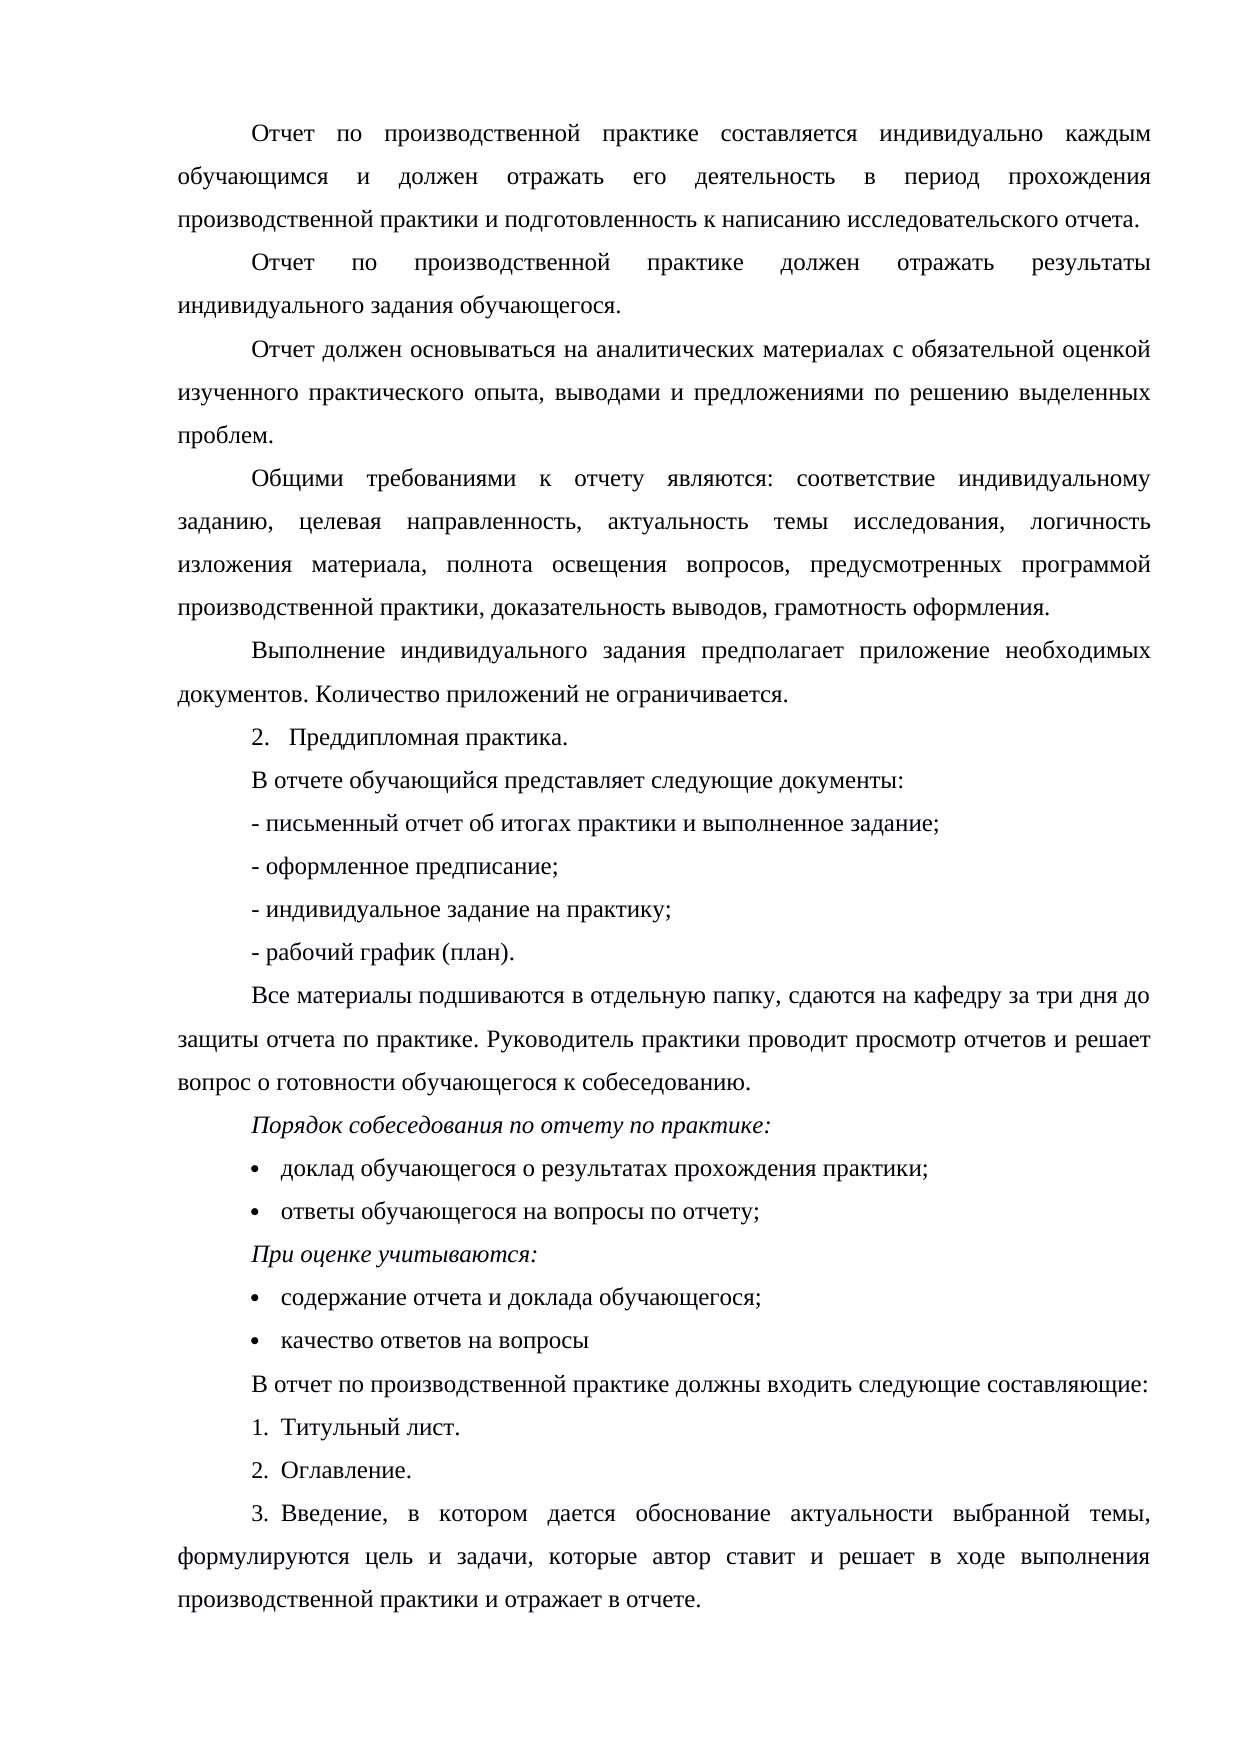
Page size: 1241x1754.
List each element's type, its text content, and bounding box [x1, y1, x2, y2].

text В отчете обучающийся представляет следующие документы: [177, 765, 1152, 794]
list качество ответов на вопросы [177, 1326, 1152, 1354]
text - индивидуальное задание на практику; [177, 894, 1152, 923]
text Порядок собеседования по отчету по практике: [177, 1110, 1152, 1139]
text Отчет должен основываться на аналитических материалах с обязательной оценкой изученного практического опыта, выводами и предложениями по решению выделенных проблем. [177, 334, 1152, 449]
list Преддипломная практика. [251, 722, 1152, 751]
list ответы обучающегося на вопросы по отчету; [177, 1196, 1152, 1225]
list Титульный лист. [177, 1412, 1152, 1441]
text - оформленное предписание; [177, 851, 1152, 880]
list Введение, в котором дается обоснование актуальности выбранной темы, формулируются цель и задачи, которые автор ставит и решает в ходе выполнения производственной практики и отражает в отчете. [177, 1498, 1152, 1613]
text - рабочий график (план). [177, 937, 1152, 966]
text Все материалы подшиваются в отдельную папку, сдаются на кафедру за три дня до защиты отчета по практике. Руководитель практики проводит просмотр отчетов и решает вопрос о готовности обучающегося к собеседованию. [177, 981, 1152, 1096]
text При оценке учитываются: [177, 1239, 1152, 1268]
text Общими требованиями к отчету являются: соответствие индивидуальному заданию, целевая направленность, актуальность темы исследования, логичность изложения материала, полнота освещения вопросов, предусмотренных программой производственной практики, доказательность выводов, грамотность оформления. [177, 463, 1152, 621]
list доклад обучающегося о результатах прохождения практики; [177, 1153, 1152, 1182]
text - письменный отчет об итогах практики и выполненное задание; [177, 808, 1152, 837]
text Отчет по производственной практике составляется индивидуально каждым обучающимся и должен отражать его деятельность в период прохождения производственной практики и подготовленность к написанию исследовательского отчета. [177, 118, 1152, 233]
list Оглавление. [177, 1455, 1152, 1484]
text Отчет по производственной практике должен отражать результаты индивидуального задания обучающегося. [177, 247, 1152, 319]
text В отчет по производственной практике должны входить следующие составляющие: [177, 1369, 1152, 1397]
list содержание отчета и доклада обучающегося; [177, 1282, 1152, 1311]
text Выполнение индивидуального задания предполагает приложение необходимых документов. Количество приложений не ограничивается. [177, 636, 1152, 707]
